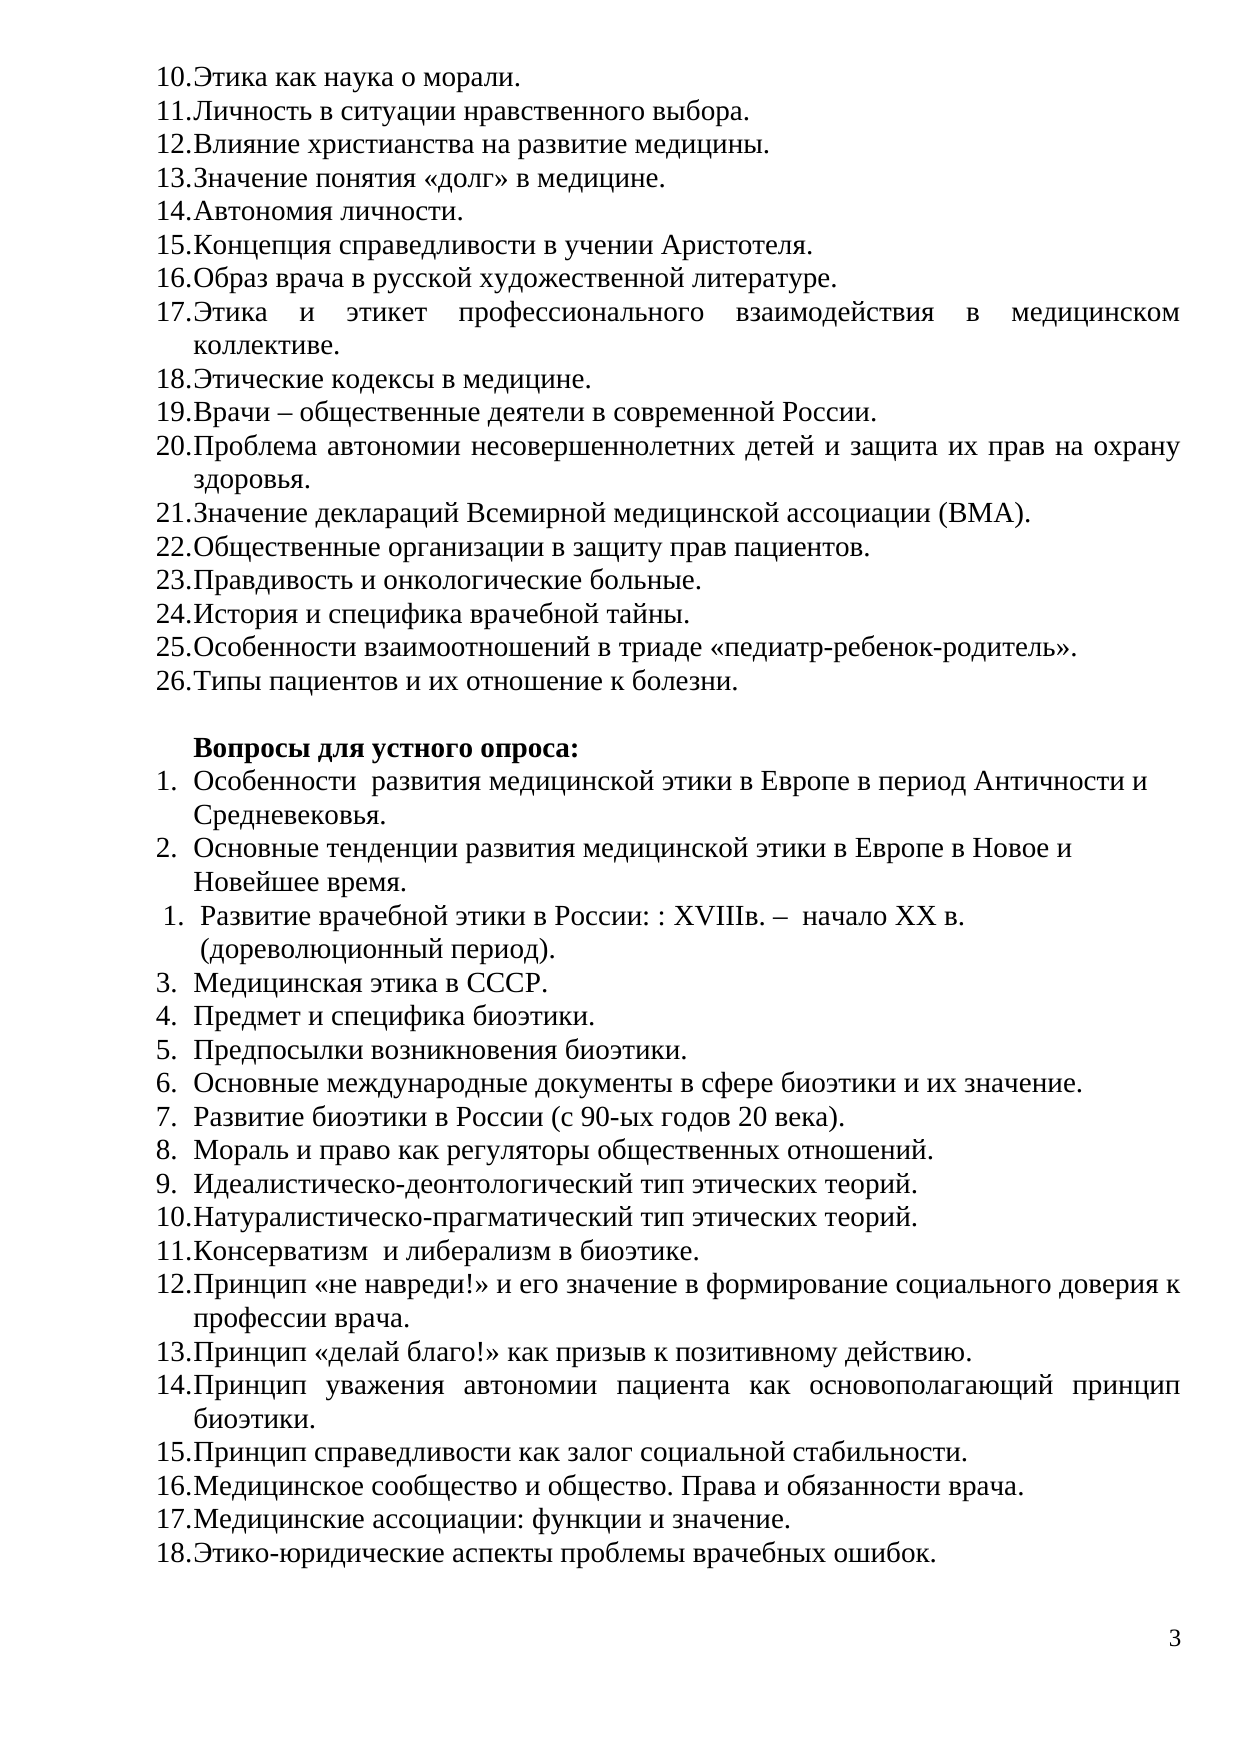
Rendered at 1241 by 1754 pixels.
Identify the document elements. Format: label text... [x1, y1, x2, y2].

list Консерватизм и либерализм в биоэтике. [156, 1233, 1181, 1267]
list Принцип справедливости как залог социальной стабильности. [156, 1434, 1181, 1468]
list Идеалистическо-деонтологический тип этических теорий. [156, 1166, 1181, 1199]
list Значение деклараций Всемирной медицинской ассоциации (ВМА). [156, 495, 1181, 529]
list Предмет и специфика биоэтики. [156, 998, 1181, 1032]
list Развитие биоэтики в России (с 90-ых годов 20 века). [156, 1099, 1181, 1132]
list Образ врача в русской художественной литературе. [156, 260, 1181, 294]
list Особенности развития медицинской этики в Европе в период Античности и Средневековья. [156, 763, 1181, 831]
list Мораль и право как регуляторы общественных отношений. [156, 1132, 1181, 1166]
list Принцип «не навреди!» и его значение в формирование социального доверия к профессии врача. [156, 1267, 1181, 1334]
list Вопросы для устного опроса: [193, 730, 1181, 763]
list Концепция справедливости в учении Аристотеля. [156, 227, 1181, 260]
list Личность в ситуации нравственного выбора. [156, 93, 1181, 126]
list Значение понятия «долг» в медицине. [156, 160, 1181, 193]
list Этика и этикет профессионального взаимодействия в медицинском коллективе. [156, 294, 1181, 361]
list Автономия личности. [156, 193, 1181, 227]
list Правдивость и онкологические больные. [156, 562, 1181, 596]
list Этико-юридические аспекты проблемы врачебных ошибок. [156, 1535, 1181, 1568]
list Натуралистическо-прагматический тип этических теорий. [156, 1199, 1181, 1233]
list Этические кодексы в медицине. [156, 361, 1181, 394]
list Основные тенденции развития медицинской этики в Европе в Новое и Новейшее время. [156, 831, 1181, 898]
list Медицинские ассоциации: функции и значение. [156, 1501, 1181, 1535]
list Врачи – общественные деятели в современной России. [156, 394, 1181, 428]
list Основные международные документы в сфере биоэтики и их значение. [156, 1065, 1181, 1099]
list Медицинское сообщество и общество. Права и обязанности врача. [156, 1468, 1181, 1501]
list Особенности взаимоотношений в триаде «педиатр-ребенок-родитель». [156, 629, 1181, 663]
list Принцип «делай благо!» как призыв к позитивному действию. [156, 1334, 1181, 1367]
list Проблема автономии несовершеннолетних детей и защита их прав на охрану здоровья. [156, 428, 1181, 495]
list Предпосылки возникновения биоэтики. [156, 1032, 1181, 1065]
list Медицинская этика в СССР. [156, 965, 1181, 998]
list Развитие врачебной этики в России: : XVIIIв. – начало XX в. (дореволюционный период). [162, 898, 1181, 965]
list История и специфика врачебной тайны. [156, 596, 1181, 629]
list Этика как наука о морали. [156, 59, 1181, 93]
list Влияние христианства на развитие медицины. [156, 126, 1181, 160]
list Принцип уважения автономии пациента как основополагающий принцип биоэтики. [156, 1367, 1181, 1434]
list Типы пациентов и их отношение к болезни. [156, 663, 1181, 696]
list Общественные организации в защиту прав пациентов. [156, 529, 1181, 562]
